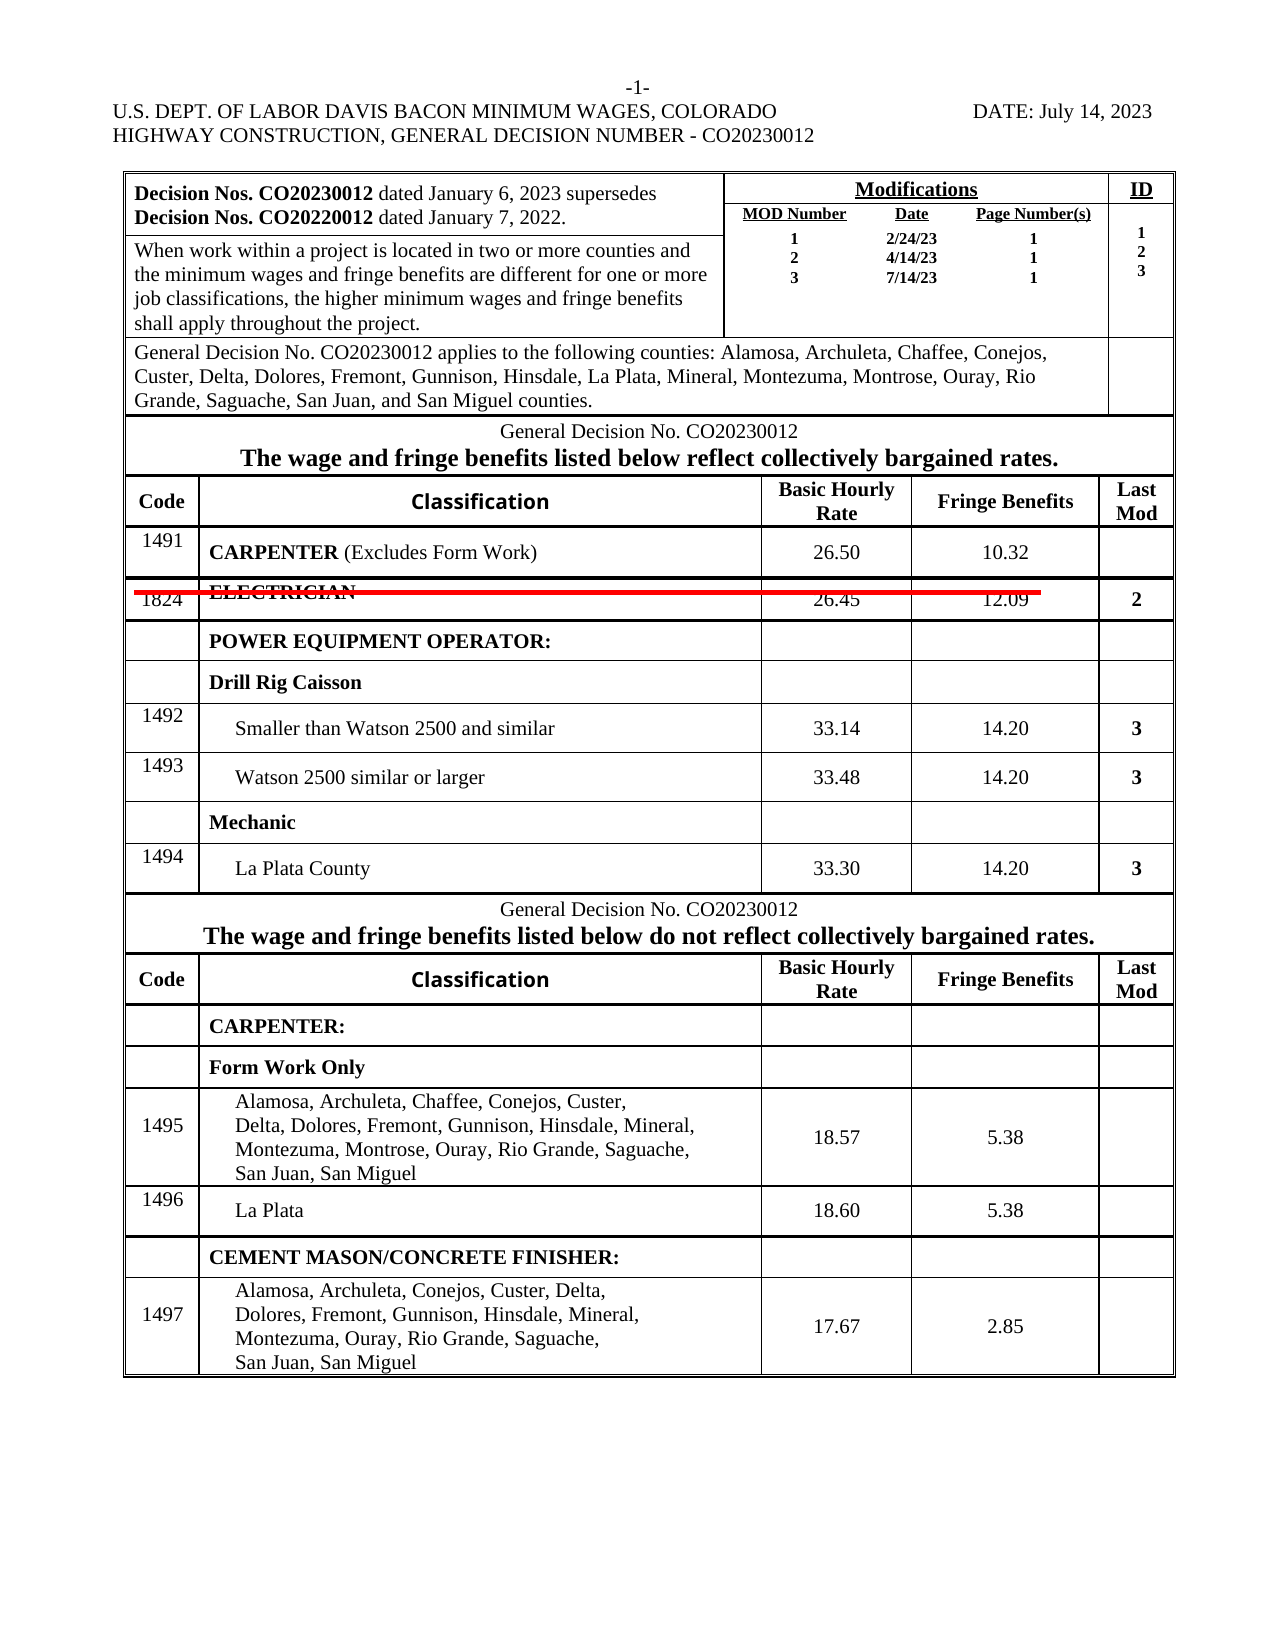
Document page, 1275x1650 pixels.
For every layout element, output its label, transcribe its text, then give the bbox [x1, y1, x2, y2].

table_cell [912, 661, 1098, 702]
table_header Modifications [725, 174, 1108, 203]
table_cell [1100, 802, 1173, 843]
table_cell [126, 622, 198, 660]
table_cell [1100, 622, 1173, 660]
table_cell 14.20 [912, 753, 1098, 801]
table_cell 18.60 [762, 1187, 911, 1234]
table_cell [1100, 1047, 1173, 1087]
table_cell [126, 844, 198, 892]
table_cell Fringe Benefits [912, 477, 1098, 525]
table_cell [912, 1047, 1098, 1087]
table_cell [126, 1089, 198, 1185]
table_cell Code [126, 955, 198, 1003]
table_cell [912, 622, 1098, 660]
table_cell Last Mod [1100, 477, 1173, 525]
table_cell 33.14 [762, 704, 911, 752]
table_cell Date 2/24/23 4/14/23 7/14/23 [865, 204, 958, 337]
table_cell 14.20 [912, 844, 1098, 892]
table_cell 2.85 [912, 1278, 1098, 1374]
table_cell CEMENT MASON/CONCRETE FINISHER: [200, 1238, 761, 1277]
table_cell [126, 1278, 198, 1374]
table_cell CARPENTER (Excludes Form Work) [200, 528, 761, 576]
table_cell Basic Hourly Rate [762, 955, 911, 1003]
table_cell 26.50 [762, 528, 911, 576]
table_cell 33.30 [762, 844, 911, 892]
table_cell [762, 1047, 911, 1087]
table_cell [126, 1187, 198, 1234]
table_cell 1 2 3 [1109, 204, 1173, 337]
table_cell [126, 753, 198, 801]
table_cell [1100, 1006, 1173, 1045]
table_cell 1824 [126, 580, 198, 618]
table_cell [126, 802, 198, 843]
table_cell [1100, 1089, 1173, 1185]
table_cell When work within a project is located in two or more counties and the minimum wages and fringe benefits are different for one or more job classifications, the higher minimum wages and fringe benefits shall apply throughout the project. [126, 236, 723, 337]
table_cell Alamosa, Archuleta, Chaffee, Conejos, Custer, Delta, Dolores, Fremont, Gunnison, Hinsdale, Mineral, Montezuma, Montrose, Ouray, Rio Grande, Saguache, San Juan, San Miguel [200, 1089, 761, 1185]
table_cell 3 [1100, 844, 1173, 892]
table_cell Alamosa, Archuleta, Conejos, Custer, Delta, Dolores, Fremont, Gunnison, Hinsdale, Mineral, Montezuma, Ouray, Rio Grande, Saguache, San Juan, San Miguel [200, 1278, 761, 1374]
table_cell [1100, 1278, 1173, 1374]
table_cell [912, 802, 1098, 843]
table_cell [1109, 338, 1173, 414]
table_cell [1100, 1238, 1173, 1277]
table_header Decision Nos. CO20230012 dated January 6, 2023 supersedes Decision Nos. CO20220012 dated January 7, 2022. [126, 174, 723, 235]
table_cell Page Number(s) 1 1 1 [958, 204, 1108, 337]
table_cell Watson 2500 similar or larger [200, 753, 761, 801]
table_cell [912, 1006, 1098, 1045]
table_cell 33.48 [762, 753, 911, 801]
table_cell [762, 802, 911, 843]
table_cell 18.57 [762, 1089, 911, 1185]
table_cell Classification [200, 955, 761, 1003]
table_cell POWER EQUIPMENT OPERATOR: [200, 622, 761, 660]
table_cell General Decision No. CO20230012 The wage and fringe benefits listed below reflect collectively bargained rates. [126, 417, 1173, 474]
table_cell 2 [1100, 580, 1173, 618]
table_header ID [1109, 174, 1173, 203]
table_cell [762, 622, 911, 660]
table_cell Drill Rig Caisson [200, 661, 761, 702]
table_cell [912, 1238, 1098, 1277]
table_cell 3 [1100, 753, 1173, 801]
table_cell [126, 1006, 198, 1045]
table_cell 5.38 [912, 1089, 1098, 1185]
table_cell 26.45 [762, 595, 911, 618]
table_cell La Plata County [200, 844, 761, 892]
table_cell General Decision No. CO20230012 The wage and fringe benefits listed below do not reflect collectively bargained rates. [126, 895, 1173, 952]
table_cell [126, 1047, 198, 1087]
table_cell 12.09 [912, 580, 1098, 618]
table_cell [126, 661, 198, 702]
table_cell [1100, 1187, 1173, 1234]
table_cell Smaller than Watson 2500 and similar [200, 704, 761, 752]
table_cell 10.32 [912, 528, 1098, 576]
table_cell 5.38 [912, 1187, 1098, 1234]
table_cell 3 [1100, 704, 1173, 752]
table_cell [762, 661, 911, 702]
table_cell La Plata [200, 1187, 761, 1234]
table_cell ELECTRICIAN [200, 595, 761, 618]
table_cell [126, 704, 198, 752]
table_cell 14.20 [912, 704, 1098, 752]
table_cell MOD Number 1 2 3 [725, 204, 865, 337]
table_cell Classification [200, 477, 761, 525]
table_cell Code [126, 477, 198, 525]
table_cell Last Mod [1100, 955, 1173, 1003]
table_cell CARPENTER: [200, 1006, 761, 1045]
table_cell [1100, 528, 1173, 576]
table_cell [126, 528, 198, 576]
table_cell General Decision No. CO20230012 applies to the following counties: Alamosa, Archuleta, Chaffee, Conejos, Custer, Delta, Dolores, Fremont, Gunnison, Hinsdale, La Plata, Mineral, Montezuma, Montrose, Ouray, Rio Grande, Saguache, San Juan, and San Miguel counties. [126, 338, 1108, 414]
table_cell Fringe Benefits [912, 955, 1098, 1003]
table_cell Mechanic [200, 802, 761, 843]
table_cell [1100, 661, 1173, 702]
table_cell 17.67 [762, 1278, 911, 1374]
table_cell Basic Hourly Rate [762, 477, 911, 525]
table_cell [762, 1006, 911, 1045]
table_cell [762, 1238, 911, 1277]
table_cell Form Work Only [200, 1047, 761, 1087]
table_cell [126, 1238, 198, 1277]
